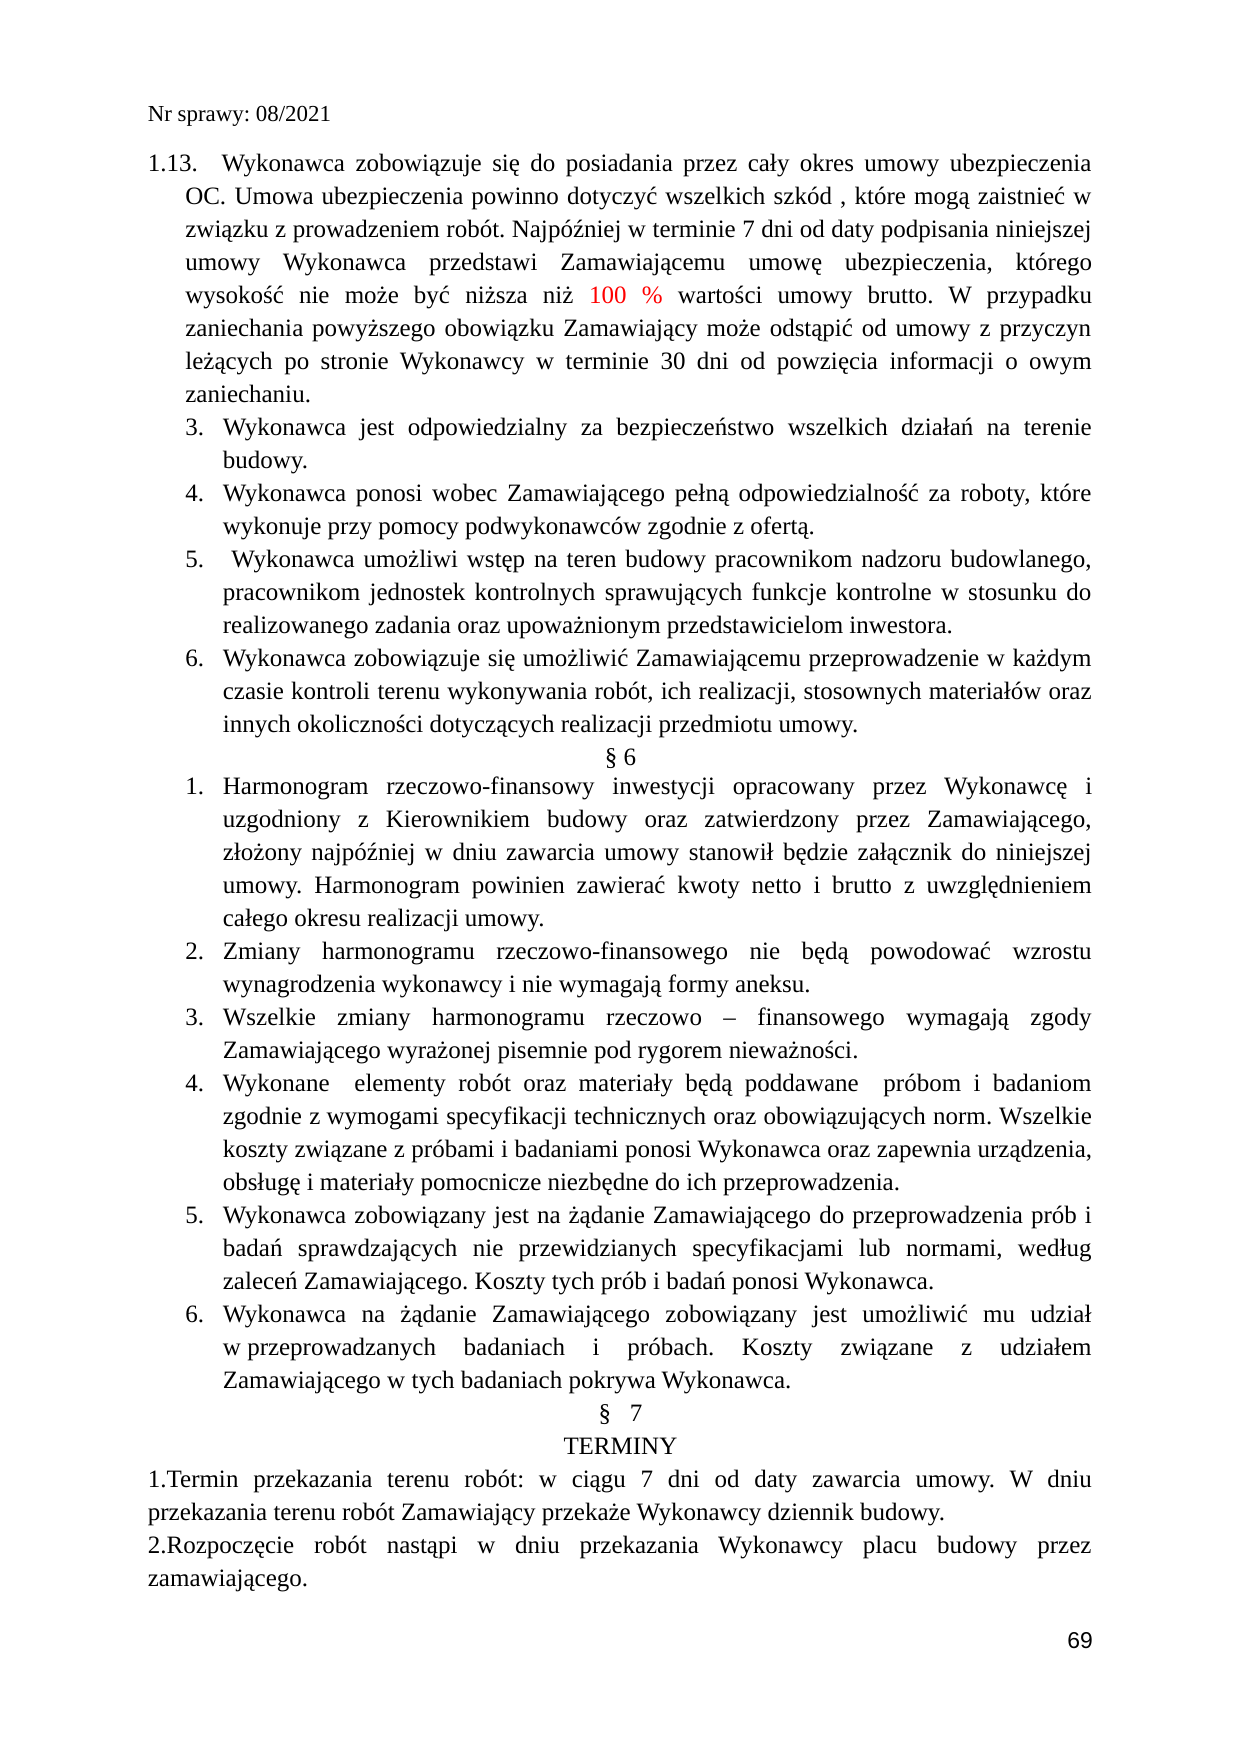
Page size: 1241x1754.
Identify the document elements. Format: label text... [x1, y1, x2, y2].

list Wykonawca na żądanie Zamawiającego zobowiązany jest umożliwić mu udział w przeprowadzanych badaniach i próbach. Koszty związane z udziałem Zamawiającego w tych badaniach pokrywa Wykonawca. [185, 1299, 1092, 1394]
text 2.Rozpoczęcie robót nastąpi w dniu przekazania Wykonawcy placu budowy przez zamawiającego. [148, 1530, 1092, 1592]
list Wykonane elementy robót oraz materiały będą poddawane próbom i badaniom zgodnie z wymogami specyfikacji technicznych oraz obowiązujących norm. Wszelkie koszty związane z próbami i badaniami ponosi Wykonawca oraz zapewnia urządzenia, obsługę i materiały pomocnicze niezbędne do ich przeprowadzenia. [185, 1068, 1092, 1196]
list Wykonawca jest odpowiedzialny za bezpieczeństwo wszelkich działań na terenie budowy. [185, 412, 1092, 474]
text TERMINY [148, 1431, 1092, 1460]
list Wszelkie zmiany harmonogramu rzeczowo – finansowego wymagają zgody Zamawiającego wyrażonej pisemnie pod rygorem nieważności. [185, 1002, 1092, 1064]
list Wykonawca umożliwi wstęp na teren budowy pracownikom nadzoru budowlanego, pracownikom jednostek kontrolnych sprawujących funkcje kontrolne w stosunku do realizowanego zadania oraz upoważnionym przedstawicielom inwestora. [185, 544, 1092, 639]
list Zmiany harmonogramu rzeczowo-finansowego nie będą powodować wzrostu wynagrodzenia wykonawcy i nie wymagają formy aneksu. [185, 936, 1092, 998]
list Wykonawca ponosi wobec Zamawiającego pełną odpowiedzialność za roboty, które wykonuje przy pomocy podwykonawców zgodnie z ofertą. [185, 478, 1092, 540]
list Wykonawca zobowiązuje się umożliwić Zamawiającemu przeprowadzenie w każdym czasie kontroli terenu wykonywania robót, ich realizacji, stosownych materiałów oraz innych okoliczności dotyczących realizacji przedmiotu umowy. [185, 643, 1092, 738]
text 1.Termin przekazania terenu robót: w ciągu 7 dni od daty zawarcia umowy. W dniu przekazania terenu robót Zamawiający przekaże Wykonawcy dziennik budowy. [148, 1464, 1092, 1526]
text § 7 [148, 1398, 1092, 1427]
text § 6 [148, 742, 1092, 771]
list Wykonawca zobowiązuje się do posiadania przez cały okres umowy ubezpieczenia OC. Umowa ubezpieczenia powinno dotyczyć wszelkich szkód , które mogą zaistnieć w związku z prowadzeniem robót. Najpóźniej w terminie 7 dni od daty podpisania niniejszej umowy Wykonawca przedstawi Zamawiającemu umowę ubezpieczenia, którego wysokość nie może być niższa niż 100 % wartości umowy brutto. W przypadku zaniechania powyższego obowiązku Zamawiający może odstąpić od umowy z przyczyn leżących po stronie Wykonawcy w terminie 30 dni od powzięcia informacji o owym zaniechaniu. [148, 148, 1092, 408]
list Harmonogram rzeczowo-finansowy inwestycji opracowany przez Wykonawcę i uzgodniony z Kierownikiem budowy oraz zatwierdzony przez Zamawiającego, złożony najpóźniej w dniu zawarcia umowy stanowił będzie załącznik do niniejszej umowy. Harmonogram powinien zawierać kwoty netto i brutto z uwzględnieniem całego okresu realizacji umowy. [185, 771, 1092, 932]
list Wykonawca zobowiązany jest na żądanie Zamawiającego do przeprowadzenia prób i badań sprawdzających nie przewidzianych specyfikacjami lub normami, według zaleceń Zamawiającego. Koszty tych prób i badań ponosi Wykonawca. [185, 1200, 1092, 1295]
